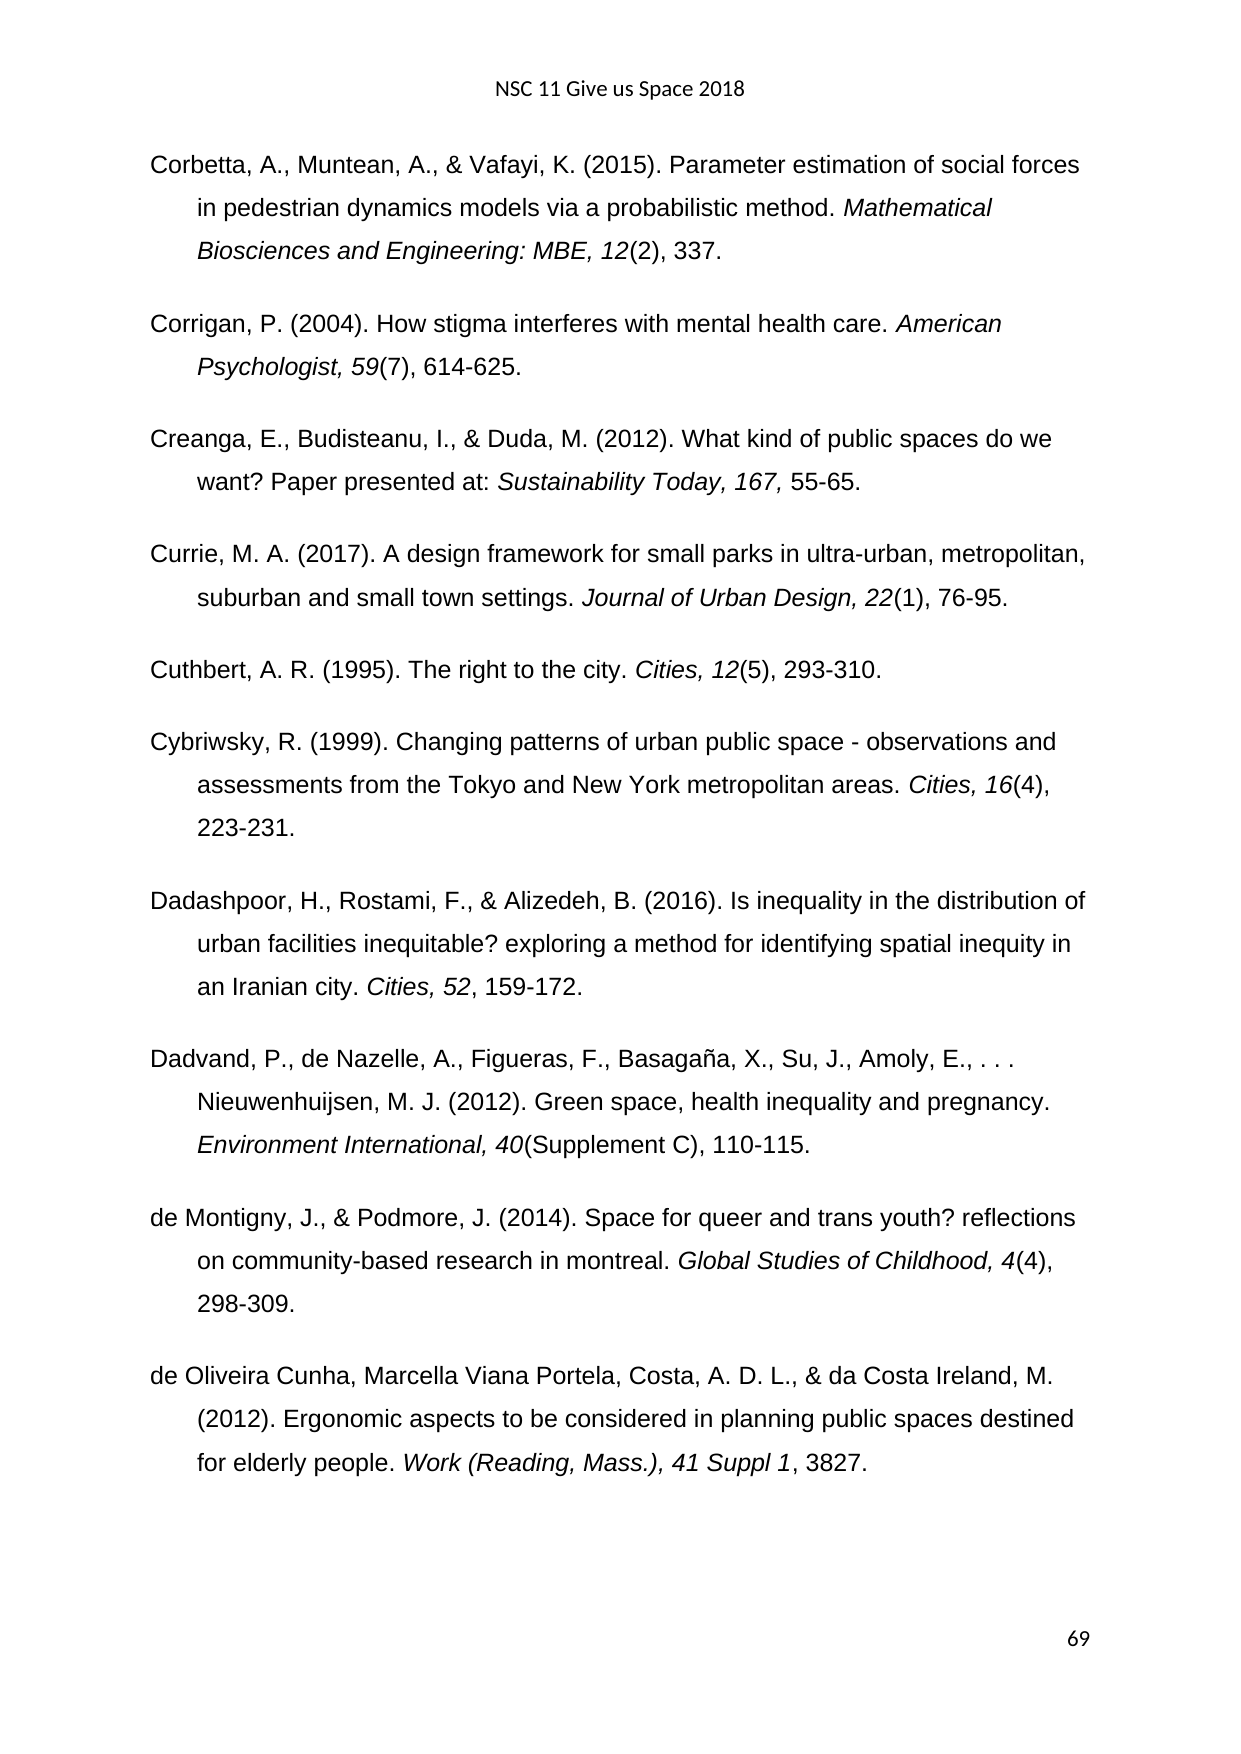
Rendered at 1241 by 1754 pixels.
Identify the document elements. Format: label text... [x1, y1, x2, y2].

text Cybriwsky, R. (1999). Changing patterns of urban public space - observations and assessments from the Tokyo and New York metropolitan areas. Cities, 16(4), 223-231. [150, 727, 1090, 842]
text Dadashpoor, H., Rostami, F., & Alizedeh, B. (2016). Is inequality in the distribution of urban facilities inequitable? exploring a method for identifying spatial inequity in an Iranian city. Cities, 52, 159-172. [150, 886, 1090, 1001]
text Corbetta, A., Muntean, A., & Vafayi, K. (2015). Parameter estimation of social forces in pedestrian dynamics models via a probabilistic method. Mathematical Biosciences and Engineering: MBE, 12(2), 337. [150, 150, 1090, 265]
text Creanga, E., Budisteanu, I., & Duda, M. (2012). What kind of public spaces do we want? Paper presented at: Sustainability Today, 167, 55-65. [150, 424, 1090, 496]
text Currie, M. A. (2017). A design framework for small parks in ultra-urban, metropolitan, suburban and small town settings. Journal of Urban Design, 22(1), 76-95. [150, 539, 1090, 611]
text Cuthbert, A. R. (1995). The right to the city. Cities, 12(5), 293-310. [150, 655, 1090, 683]
text de Montigny, J., & Podmore, J. (2014). Space for queer and trans youth? reflections on community-based research in montreal. Global Studies of Childhood, 4(4), 298-309. [150, 1203, 1090, 1318]
text Dadvand, P., de Nazelle, A., Figueras, F., Basagaña, X., Su, J., Amoly, E., . . . Nieuwenhuijsen, M. J. (2012). Green space, health inequality and pregnancy. Environment International, 40(Supplement C), 110-115. [150, 1044, 1090, 1159]
text de Oliveira Cunha, Marcella Viana Portela, Costa, A. D. L., & da Costa Ireland, M. (2012). Ergonomic aspects to be considered in planning public spaces destined for elderly people. Work (Reading, Mass.), 41 Suppl 1, 3827. [150, 1361, 1090, 1476]
text Corrigan, P. (2004). How stigma interferes with mental health care. American Psychologist, 59(7), 614-625. [150, 308, 1090, 380]
